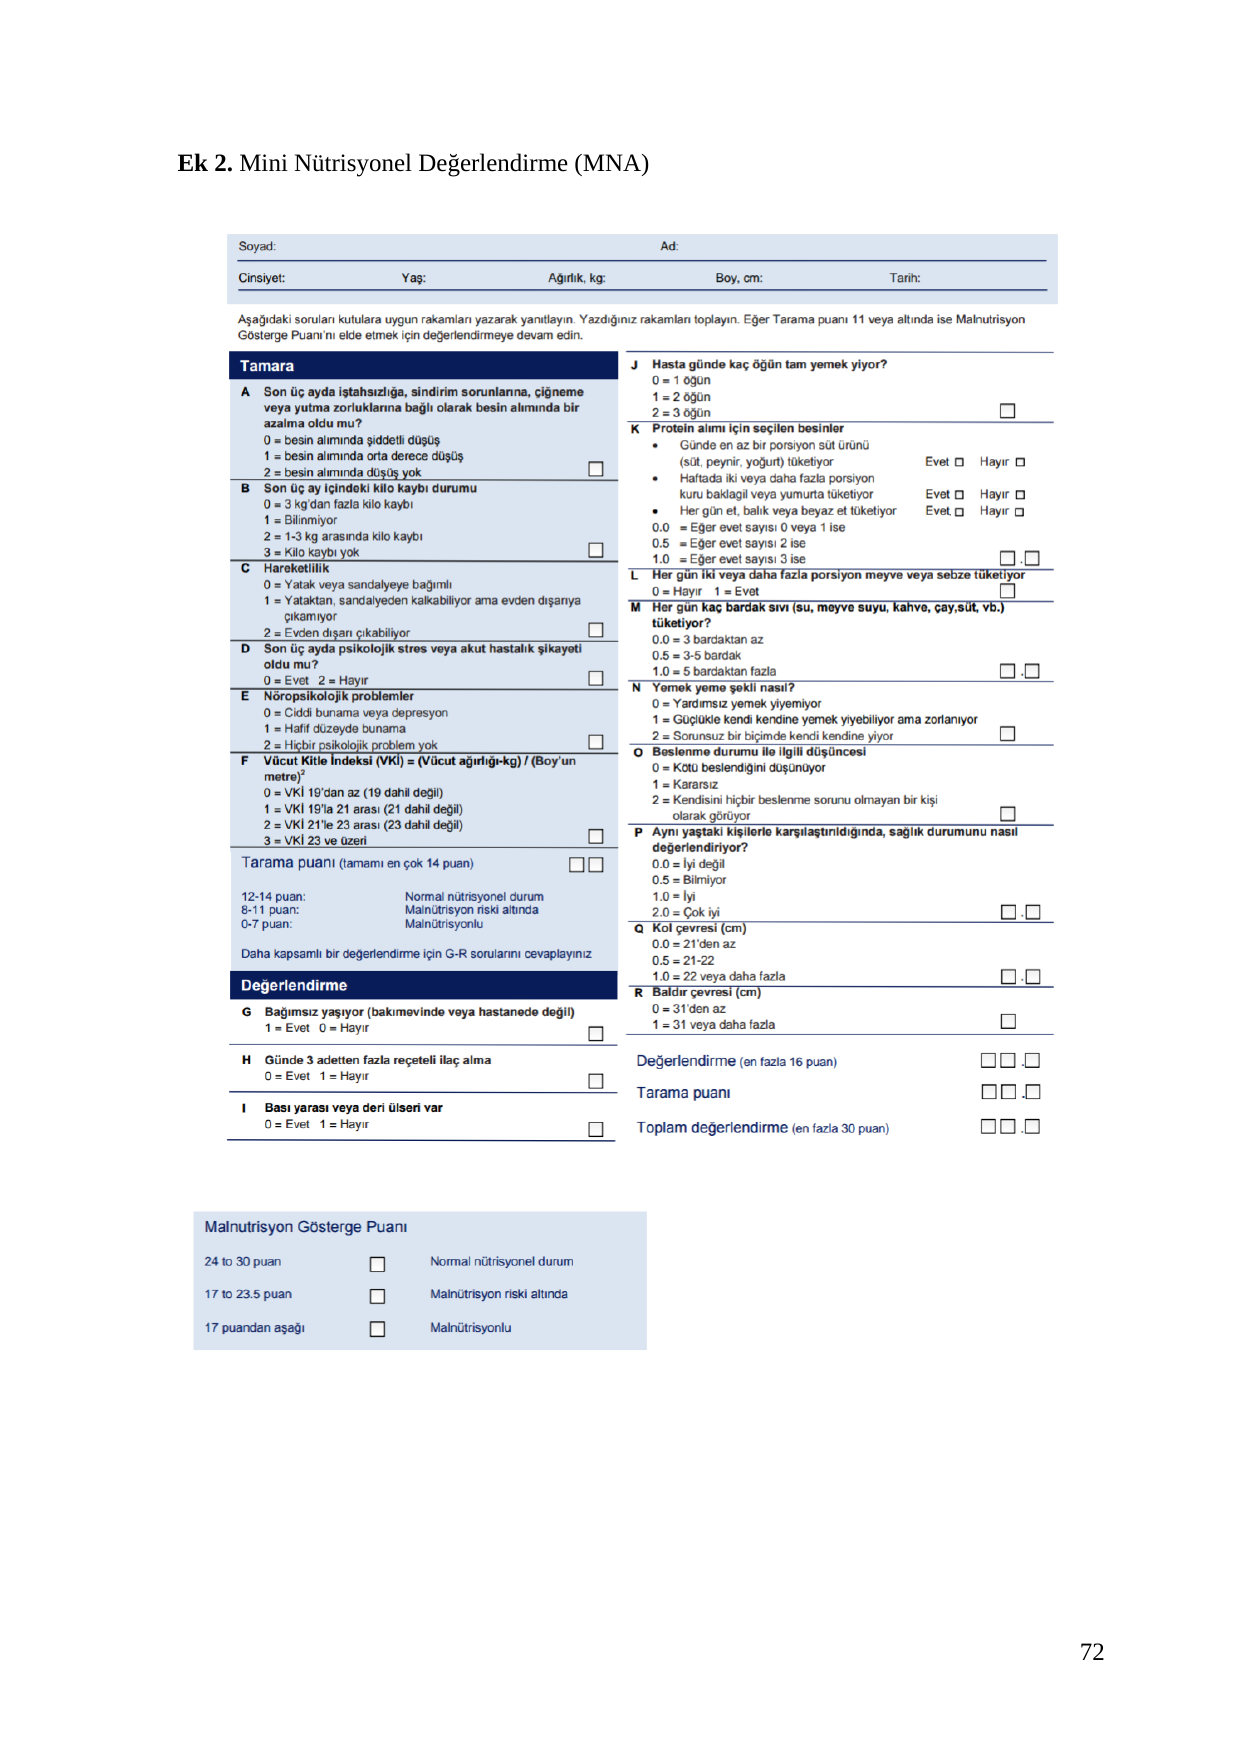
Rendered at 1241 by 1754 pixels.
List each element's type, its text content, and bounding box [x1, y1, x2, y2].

picture [177, 1181, 664, 1393]
picture [197, 215, 1084, 1157]
text Ek 2. Mini Nütrisyonel Değerlendirme (MNA) [177, 148, 1104, 176]
